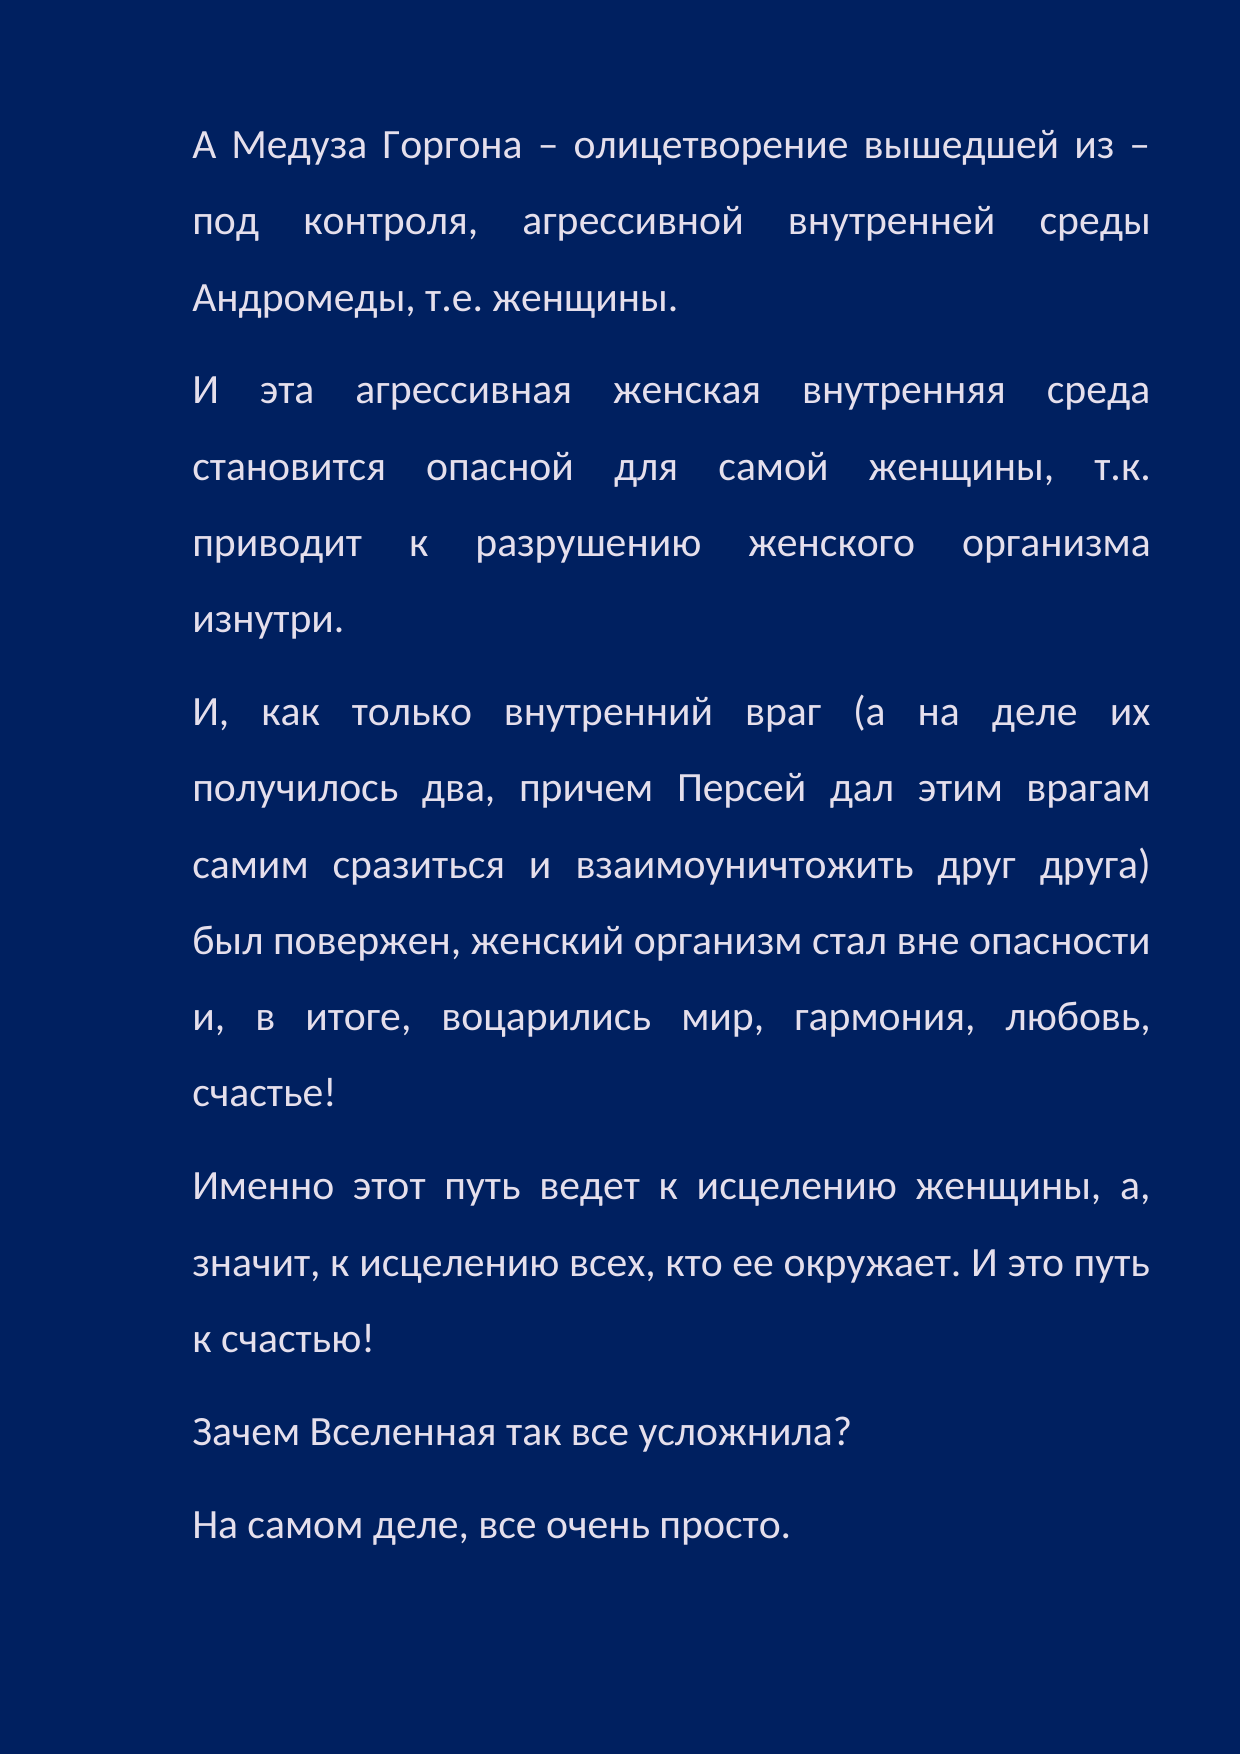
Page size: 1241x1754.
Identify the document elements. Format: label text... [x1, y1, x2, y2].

text И эта агрессивная женская внутренняя среда становится опасной для самой женщины, т.к. приводит к разрушению женского организма изнутри. [192, 363, 1152, 643]
text И, как только внутренний враг (а на деле их получилось два, причем Персей дал этим врагам самим сразиться и взаимоуничтожить друг друга) был повержен, женский организм стал вне опасности и, в итоге, воцарились мир, гармония, любовь, счастье! [192, 685, 1152, 1117]
text Именно этот путь ведет к исцелению женщины, а, значит, к исцелению всех, кто ее окружает. И это путь к счастью! [192, 1159, 1152, 1363]
text А Медуза Горгона – олицетворение вышедшей из – под контроля, агрессивной внутренней среды Андромеды, т.е. женщины. [192, 118, 1152, 321]
text Зачем Вселенная так все усложнила? [192, 1405, 1152, 1456]
text На самом деле, все очень просто. [192, 1498, 1152, 1548]
